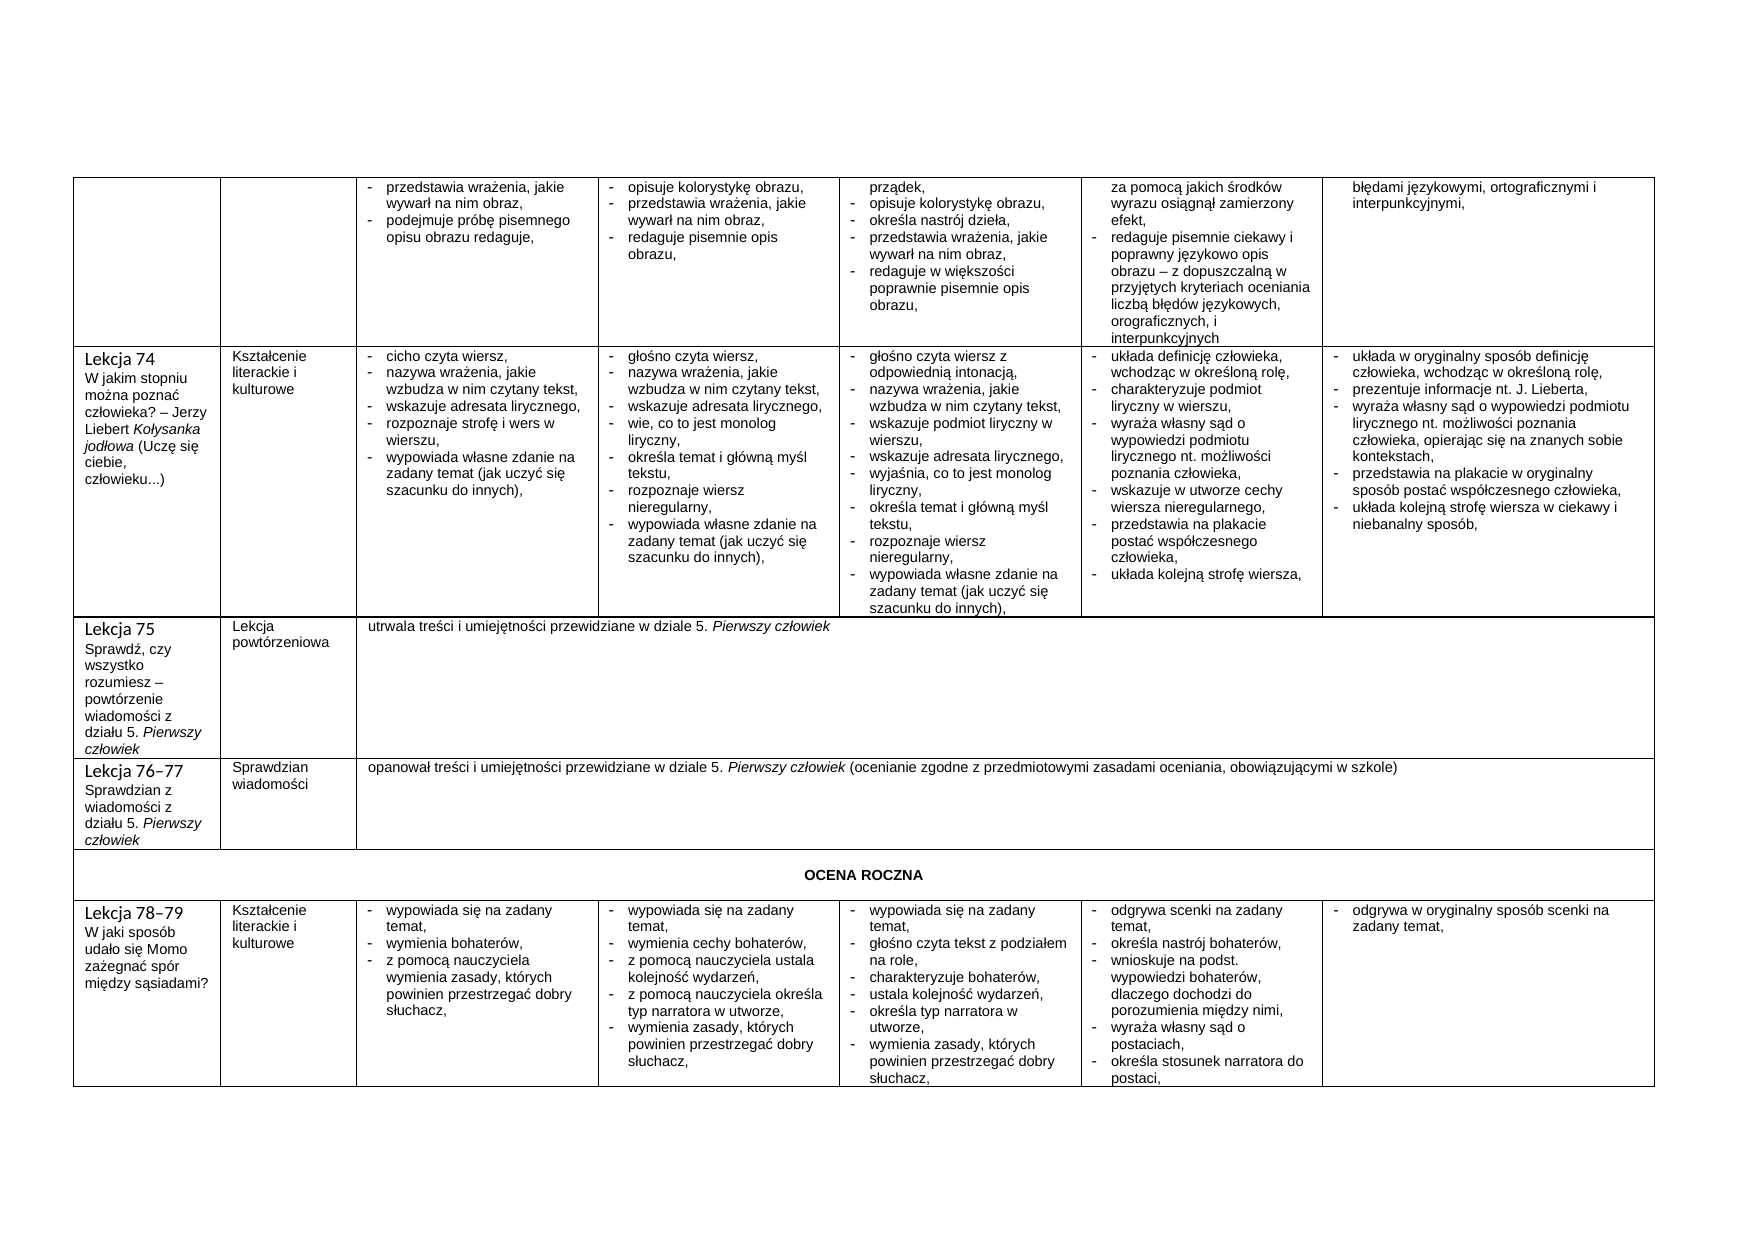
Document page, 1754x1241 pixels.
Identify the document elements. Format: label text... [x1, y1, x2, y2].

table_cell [357, 178, 598, 346]
table_cell układa definicję człowieka, wchodząc w określoną rolę, charakteryzuje podmiot liryczny w wierszu, wyraża własny sąd o wypowiedzi podmiotu lirycznego nt. możliwości poznania człowieka, wskazuje w utworze cechy wiersza nieregularnego, przedstawia na plakacie postać współczesnego człowieka, układa kolejną strofę wiersza, [1082, 347, 1322, 616]
table_cell utrwala treści i umiejętności przewidziane w dziale 5. Pierwszy człowiek [357, 618, 1654, 758]
table_cell Lekcja 75 Sprawdź, czy wszystko rozumiesz – powtórzenie wiadomości z działu 5. Pierwszy człowiek [74, 618, 220, 758]
table_cell Lekcja 76–77 Sprawdzian z wiadomości z działu 5. Pierwszy człowiek [74, 759, 220, 849]
table_cell Kształcenie literackie i kulturowe [221, 347, 356, 616]
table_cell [221, 178, 356, 346]
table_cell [840, 901, 1081, 1086]
table_cell układa w oryginalny sposób definicję człowieka, wchodząc w określoną rolę, prezentuje informacje nt. J. Lieberta, wyraża własny sąd o wypowiedzi podmiotu lirycznego nt. możliwości poznania człowieka, opierając się na znanych sobie kontekstach, przedstawia na plakacie w oryginalny sposób postać współczesnego człowieka, układa kolejną strofę wiersza w ciekawy i niebanalny sposób, [1323, 347, 1654, 616]
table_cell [1323, 178, 1654, 346]
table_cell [74, 901, 220, 1086]
table_cell OCENA ROCZNA [74, 850, 1654, 900]
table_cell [1323, 901, 1654, 1086]
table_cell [74, 178, 220, 346]
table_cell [357, 901, 598, 1086]
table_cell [221, 901, 356, 1086]
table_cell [599, 178, 839, 346]
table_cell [840, 178, 1081, 346]
table_cell Lekcja 74 W jakim stopniu można poznać człowieka? – Jerzy Liebert Kołysanka jodłowa (Uczę się ciebie, człowieku...) [74, 347, 220, 616]
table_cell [599, 901, 839, 1086]
table_cell głośno czyta wiersz, nazywa wrażenia, jakie wzbudza w nim czytany tekst, wskazuje adresata lirycznego, wie, co to jest monolog liryczny, określa temat i główną myśl tekstu, rozpoznaje wiersz nieregularny, wypowiada własne zdanie na zadany temat (jak uczyć się szacunku do innych), [599, 347, 839, 616]
table_cell cicho czyta wiersz, nazywa wrażenia, jakie wzbudza w nim czytany tekst, wskazuje adresata lirycznego, rozpoznaje strofę i wers w wierszu, wypowiada własne zdanie na zadany temat (jak uczyć się szacunku do innych), [357, 347, 598, 616]
table_cell opanował treści i umiejętności przewidziane w dziale 5. Pierwszy człowiek (ocenianie zgodne z przedmiotowymi zasadami oceniania, obowiązującymi w szkole) [357, 759, 1654, 849]
table_cell głośno czyta wiersz z odpowiednią intonacją, nazywa wrażenia, jakie wzbudza w nim czytany tekst, wskazuje podmiot liryczny w wierszu, wskazuje adresata lirycznego, wyjaśnia, co to jest monolog liryczny, określa temat i główną myśl tekstu, rozpoznaje wiersz nieregularny, wypowiada własne zdanie na zadany temat (jak uczyć się szacunku do innych), [840, 347, 1081, 616]
table_cell Sprawdzian wiadomości [221, 759, 356, 849]
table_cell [1082, 178, 1322, 346]
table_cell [1082, 901, 1322, 1086]
table_cell Lekcja powtórzeniowa [221, 618, 356, 758]
